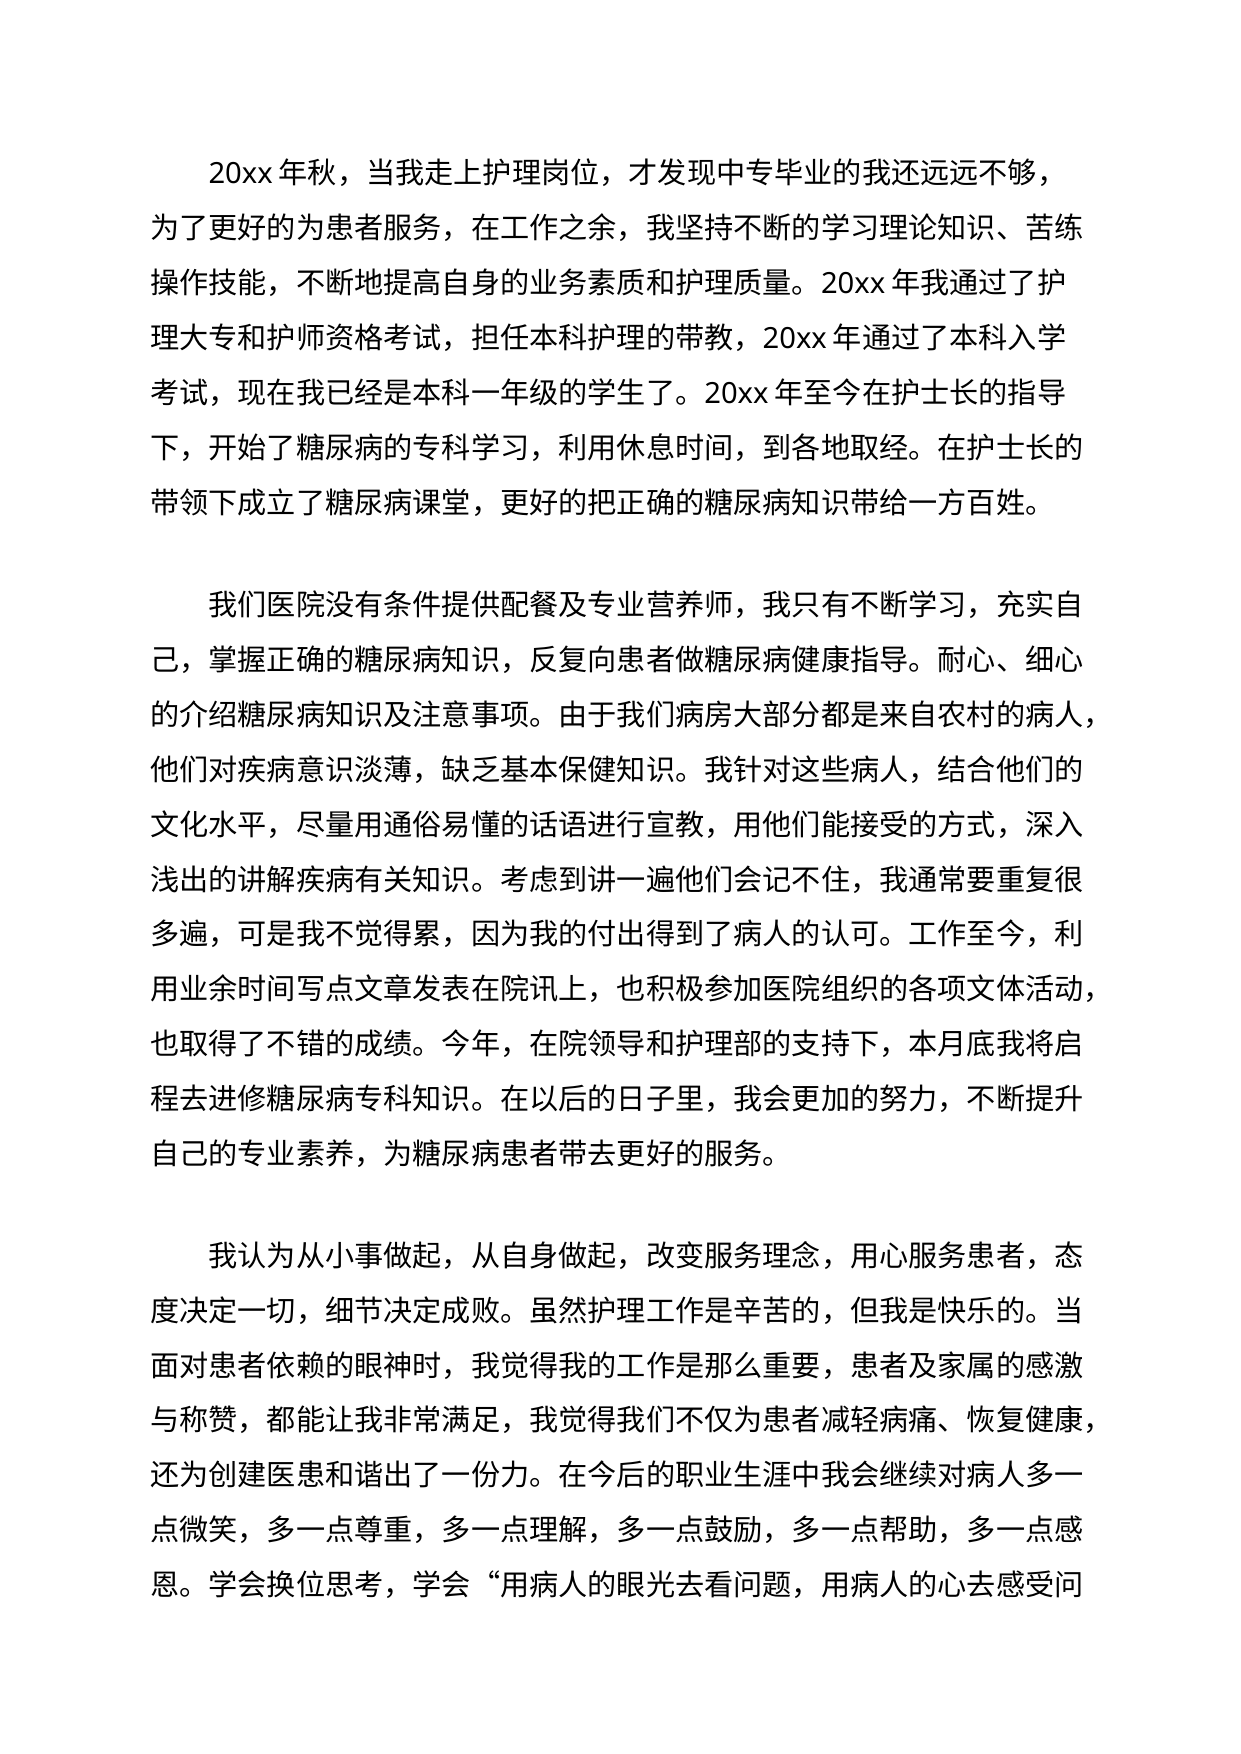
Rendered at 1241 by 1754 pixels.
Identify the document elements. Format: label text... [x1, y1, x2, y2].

text 我们医院没有条件提供配餐及专业营养师，我只有不断学习，充实自己，掌握正确的糖尿病知识，反复向患者做糖尿病健康指导。耐心、细心的介绍糖尿病知识及注意事项。由于我们病房大部分都是来自农村的病人，他们对疾病意识淡薄，缺乏基本保健知识。我针对这些病人，结合他们的文化水平，尽量用通俗易懂的话语进行宣教，用他们能接受的方式，深入浅出的讲解疾病有关知识。考虑到讲一遍他们会记不住，我通常要重复很多遍，可是我不觉得累，因为我的付出得到了病人的认可。工作至今，利用业余时间写点文章发表在院讯上，也积极参加医院组织的各项文体活动，也取得了不错的成绩。今年，在院领导和护理部的支持下，本月底我将启程去进修糖尿病专科知识。在以后的日子里，我会更加的努力，不断提升自己的专业素养，为糖尿病患者带去更好的服务。 [150, 582, 1090, 1173]
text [150, 1232, 1090, 1604]
text 20xx年秋，当我走上护理岗位，才发现中专毕业的我还远远不够，为了更好的为患者服务，在工作之余，我坚持不断的学习理论知识、苦练操作技能，不断地提高自身的业务素质和护理质量。20xx年我通过了护理大专和护师资格考试，担任本科护理的带教，20xx年通过了本科入学考试，现在我已经是本科一年级的学生了。20xx年至今在护士长的指导下，开始了糖尿病的专科学习，利用休息时间，到各地取经。在护士长的带领下成立了糖尿病课堂，更好的把正确的糖尿病知识带给一方百姓。 [150, 150, 1090, 522]
